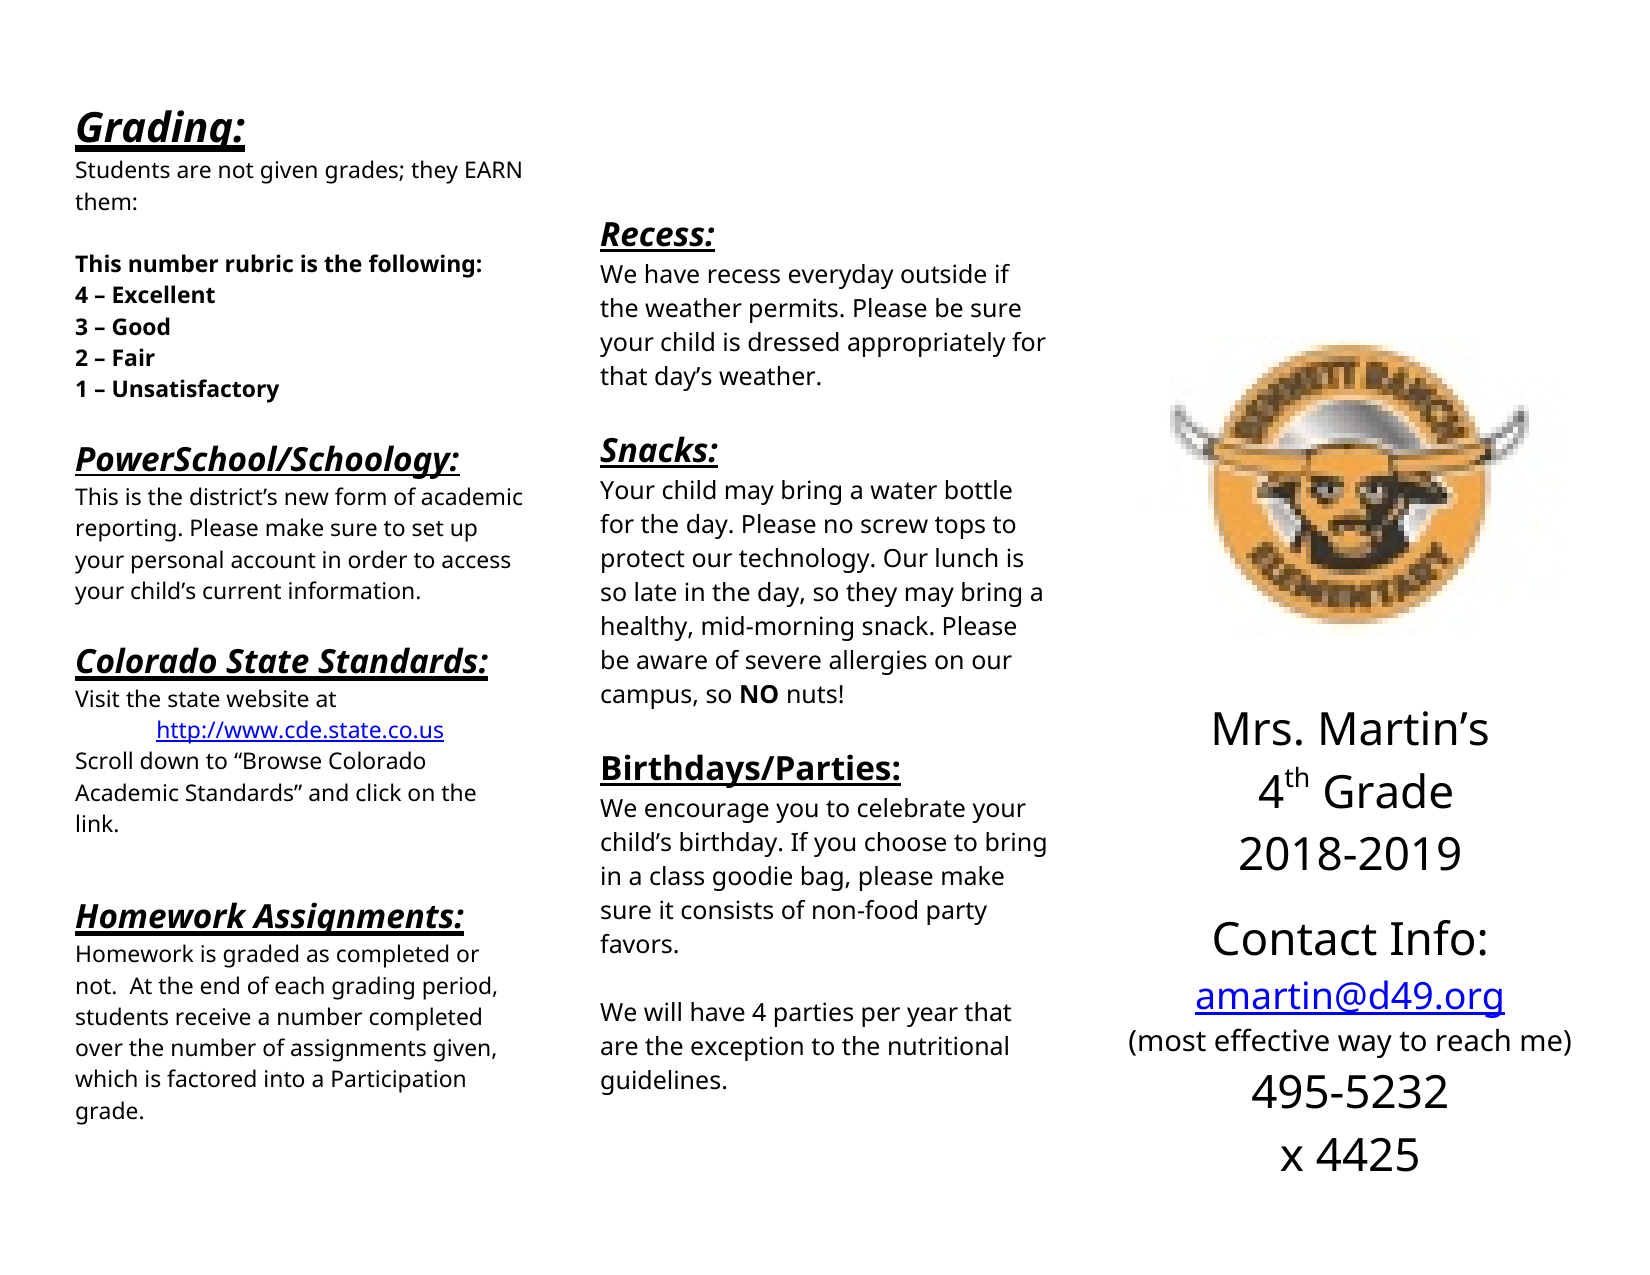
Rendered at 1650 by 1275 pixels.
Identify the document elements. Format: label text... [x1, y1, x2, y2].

text Contact Info: [1125, 907, 1575, 969]
text Homework Assignments: [75, 893, 525, 938]
picture [1127, 336, 1573, 635]
text 2018-2019 [1125, 822, 1575, 884]
text 4 – Excellent [75, 279, 525, 311]
text We have recess everyday outside if the weather permits. Please be sure your child is dressed appropriately for that day’s weather. [600, 257, 1050, 393]
text Your child may bring a water bottle for the day. Please no screw tops to protect our technology. Our lunch is so late in the day, so they may bring a healthy, mid-morning snack. Please be aware of severe allergies on our campus, so NO nuts! [600, 472, 1050, 711]
text 4th Grade [1125, 759, 1575, 822]
text 495-5232 [1125, 1060, 1575, 1122]
text Colorado State Standards: [75, 637, 525, 683]
text (most effective way to reach me) [1125, 1020, 1575, 1060]
text This is the district’s new form of academic reporting. Please make sure to set up your personal account in order to access your child’s current information. [75, 481, 525, 606]
text Recess: [600, 211, 1050, 257]
text Visit the state website at [75, 683, 525, 714]
text We encourage you to celebrate your child’s birthday. If you choose to bring in a class goodie bag, please make sure it consists of non-food party favors. [600, 790, 1050, 961]
text 1 – Unsatisfactory [75, 373, 525, 404]
text Mrs. Martin’s [1125, 697, 1575, 759]
text Snacks: [600, 427, 1050, 472]
text Birthdays/Parties: [600, 745, 1050, 790]
text amartin@d49.org [1125, 969, 1575, 1020]
text 3 – Good [75, 311, 525, 342]
text 2 – Fair [75, 342, 525, 373]
text x 4425 [1125, 1122, 1575, 1184]
text Homework is graded as completed or not. At the end of each grading period, students receive a number completed over the number of assignments given, which is factored into a Participation grade. [75, 938, 525, 1126]
text http://www.cde.state.co.us [75, 714, 525, 745]
text We will have 4 parties per year that are the exception to the nutritional guidelines. [600, 995, 1050, 1097]
text Students are not given grades; they EARN them: [75, 154, 525, 217]
text Grading: [75, 98, 525, 154]
text PowerSchool/Schoology: [75, 436, 525, 481]
text This number rubric is the following: [75, 248, 525, 279]
text Scroll down to “Browse Colorado Academic Standards” and click on the link. [75, 745, 525, 839]
